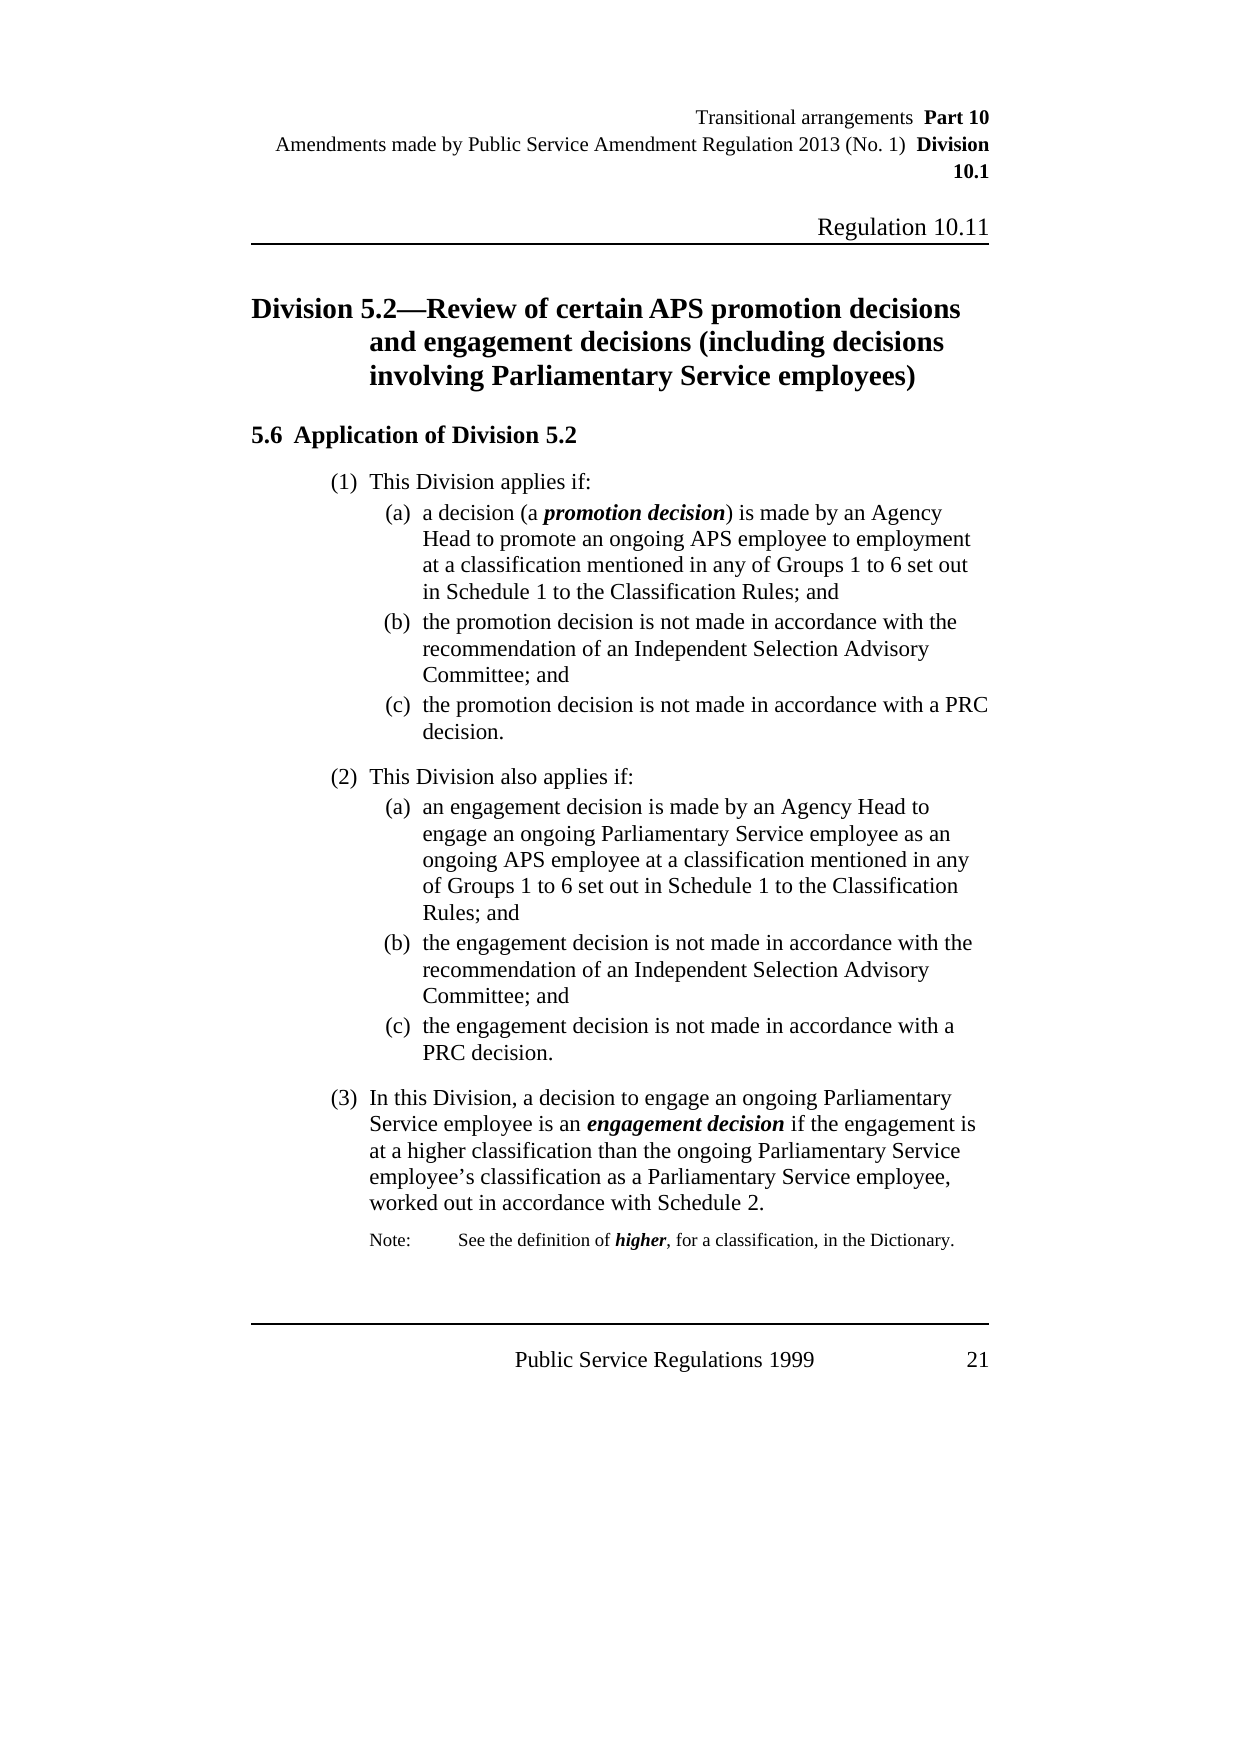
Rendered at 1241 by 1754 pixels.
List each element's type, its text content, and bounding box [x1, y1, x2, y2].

text (3) In this Division, a decision to engage an ongoing Parliamentary Service employee is an engagement decision if the engagement is at a higher classification than the ongoing Parliamentary Service employee’s classification as a Parliamentary Service employee, worked out in accordance with Schedule 2. [251, 1084, 989, 1216]
text 5.6 Application of Division 5.2 [251, 421, 989, 449]
text (c) the engagement decision is not made in accordance with a PRC decision. [251, 1013, 989, 1065]
text (b) the promotion decision is not made in accordance with the recommendation of an Independent Selection Advisory Committee; and [251, 608, 989, 687]
text (2) This Division also applies if: [251, 763, 989, 789]
text Division 5.2—Review of certain APS promotion decisions and engagement decisions (including decisions involving Parliamentary Service employees) [251, 291, 989, 391]
text (b) the engagement decision is not made in accordance with the recommendation of an Independent Selection Advisory Committee; and [251, 929, 989, 1008]
text (c) the promotion decision is not made in accordance with a PRC decision. [251, 691, 989, 744]
text Note: See the definition of higher, for a classification, in the Dictionary. [369, 1228, 989, 1250]
text (a) a decision (a promotion decision) is made by an Agency Head to promote an ongoing APS employee to employment at a classification mentioned in any of Groups 1 to 6 set out in Schedule 1 to the Classification Rules; and [251, 499, 989, 604]
text (1) This Division applies if: [251, 468, 989, 494]
text (a) an engagement decision is made by an Agency Head to engage an ongoing Parliamentary Service employee as an ongoing APS employee at a classification mentioned in any of Groups 1 to 6 set out in Schedule 1 to the Classification Rules; and [251, 793, 989, 925]
